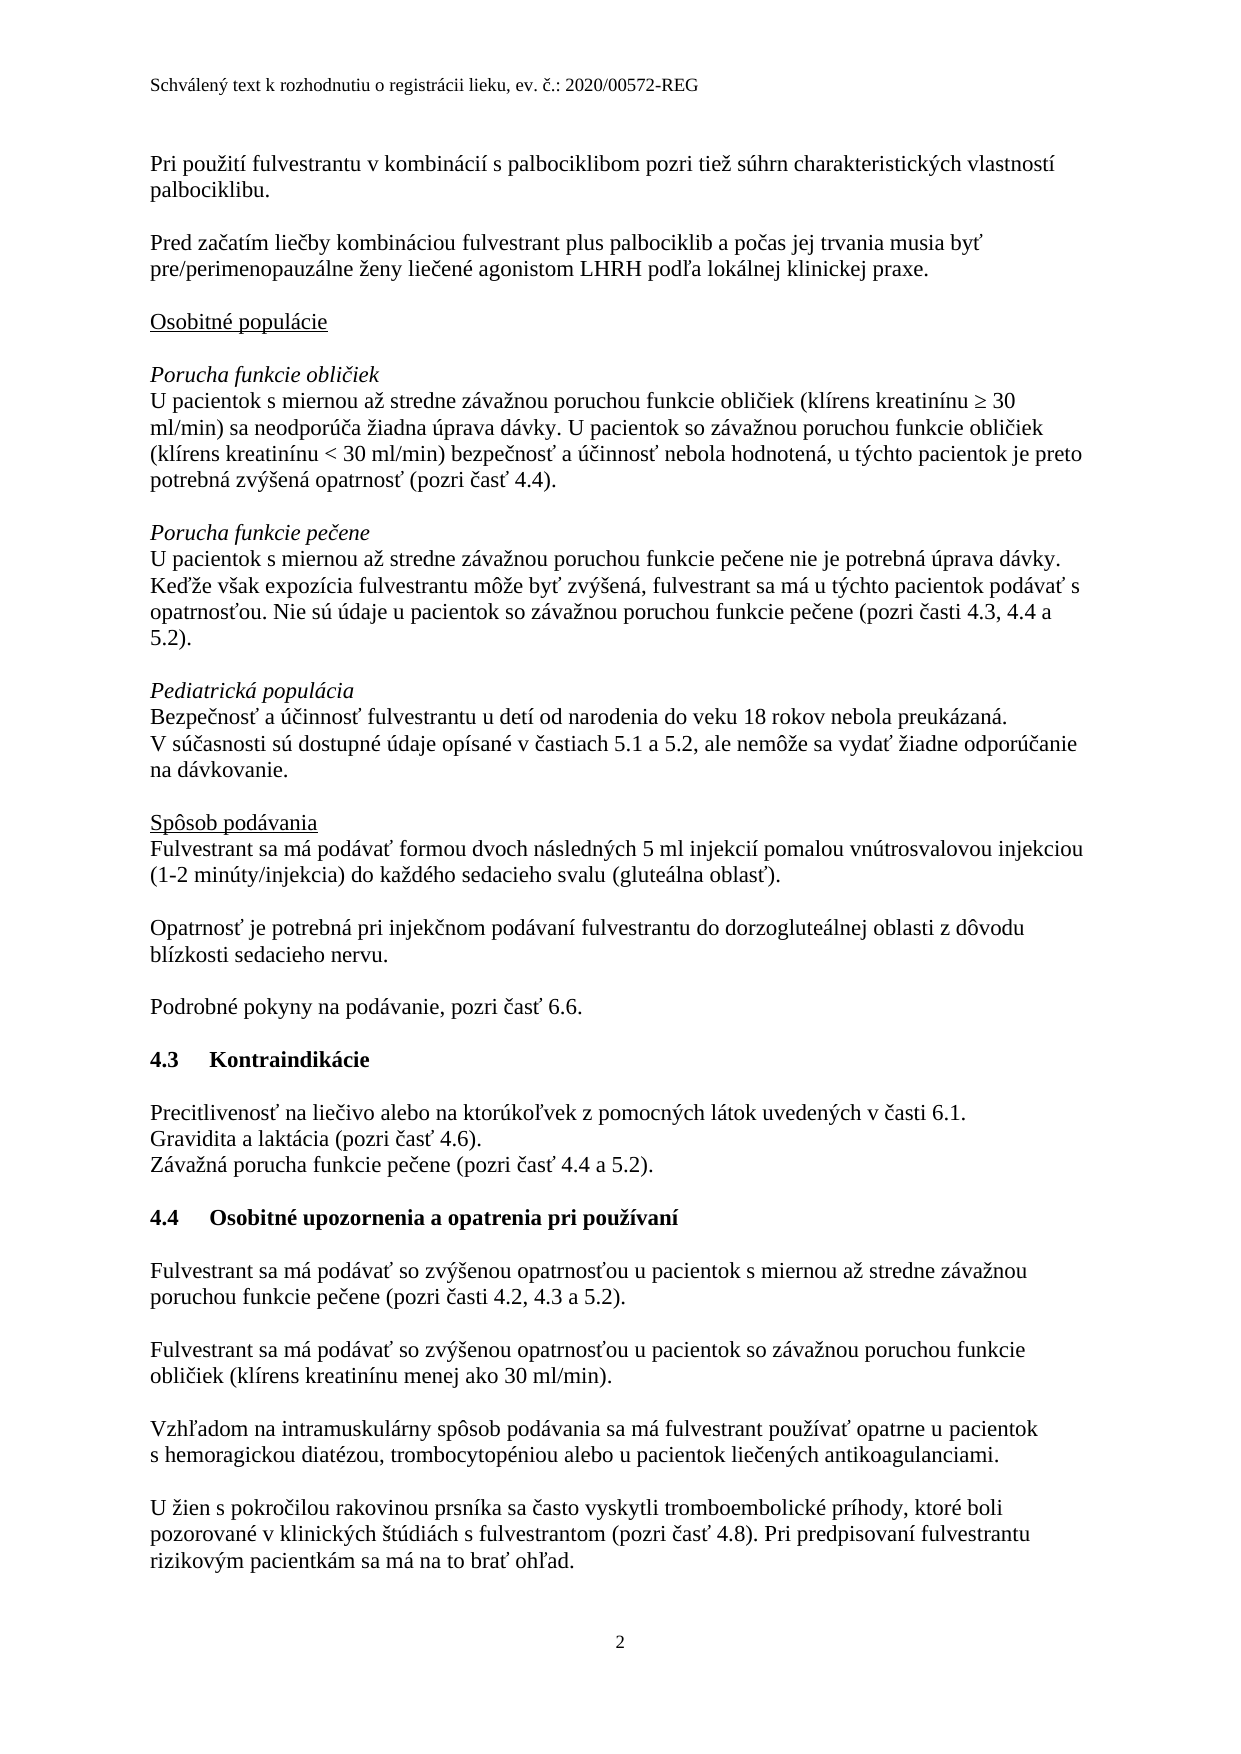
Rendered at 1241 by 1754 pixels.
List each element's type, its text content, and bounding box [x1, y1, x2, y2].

text U pacientok s miernou až stredne závažnou poruchou funkcie pečene nie je potrebná úprava dávky. [150, 545, 1090, 572]
text Fulvestrant sa má podávať so zvýšenou opatrnosťou u pacientok s miernou až stredne závažnou poruchou funkcie pečene (pozri časti 4.2, 4.3 a 5.2). [150, 1257, 1090, 1309]
text Spôsob podávania [150, 809, 1090, 835]
text Osobitné populácie [150, 308, 1090, 334]
text Závažná porucha funkcie pečene (pozri časť 4.4 a 5.2). [150, 1151, 1090, 1178]
text pozorované v klinických štúdiách s fulvestrantom (pozri časť 4.8). Pri predpisovaní fulvestrantu rizikovým pacientkám sa má na to brať ohľad. [150, 1520, 1090, 1573]
text U žien s pokročilou rakovinou prsníka sa často vyskytli tromboembolické príhody, ktoré boli [150, 1494, 1090, 1520]
text Vzhľadom na intramuskulárny spôsob podávania sa má fulvestrant používať opatrne u pacientok s hemoragickou diatézou, trombocytopéniou alebo u pacientok liečených antikoagulanciami. [150, 1415, 1090, 1468]
text Fulvestrant sa má podávať so zvýšenou opatrnosťou u pacientok so závažnou poruchou funkcie obličiek (klírens kreatinínu menej ako 30 ml/min). [150, 1336, 1090, 1389]
list Kontraindikácie [150, 1046, 1090, 1072]
text Podrobné pokyny na podávanie, pozri časť 6.6. [150, 993, 1090, 1020]
text Pred začatím liečby kombináciou fulvestrant plus palbociklib a počas jej trvania musia byť pre/perimenopauzálne ženy liečené agonistom LHRH podľa lokálnej klinickej praxe. [150, 229, 1090, 282]
text Keďže však expozícia fulvestrantu môže byť zvýšená, fulvestrant sa má u týchto pacientok podávať s opatrnosťou. Nie sú údaje u pacientok so závažnou poruchou funkcie pečene (pozri časti 4.3, 4.4 a 5.2). [150, 572, 1090, 651]
text U pacientok s miernou až stredne závažnou poruchou funkcie obličiek (klírens kreatinínu ≥ 30 ml/min) sa neodporúča žiadna úprava dávky. U pacientok so závažnou poruchou funkcie obličiek (klírens kreatinínu < 30 ml/min) bezpečnosť a účinnosť nebola hodnotená, u týchto pacientok je preto potrebná zvýšená opatrnosť (pozri časť 4.4). [150, 387, 1090, 493]
text Pediatrická populácia [150, 677, 1090, 703]
text Porucha funkcie pečene [150, 519, 1090, 545]
text Pri použití fulvestrantu v kombinácií s palbociklibom pozri tiež súhrn charakteristických vlastností palbociklibu. [150, 150, 1090, 203]
text Fulvestrant sa má podávať formou dvoch následných 5 ml injekcií pomalou vnútrosvalovou injekciou (1-2 minúty/injekcia) do každého sedacieho svalu (gluteálna oblasť). [150, 835, 1090, 888]
text Gravidita a laktácia (pozri časť 4.6). [150, 1125, 1090, 1151]
text Precitlivenosť na liečivo alebo na ktorúkoľvek z pomocných látok uvedených v časti 6.1. [150, 1099, 1090, 1125]
text Bezpečnosť a účinnosť fulvestrantu u detí od narodenia do veku 18 rokov nebola preukázaná. V súčasnosti sú dostupné údaje opísané v častiach 5.1 a 5.2, ale nemôže sa vydať žiadne odporúčanie na dávkovanie. [150, 703, 1090, 782]
list Osobitné upozornenia a opatrenia pri používaní [150, 1204, 1090, 1231]
text Porucha funkcie obličiek [150, 361, 1090, 387]
text Opatrnosť je potrebná pri injekčnom podávaní fulvestrantu do dorzogluteálnej oblasti z dôvodu blízkosti sedacieho nervu. [150, 914, 1090, 967]
